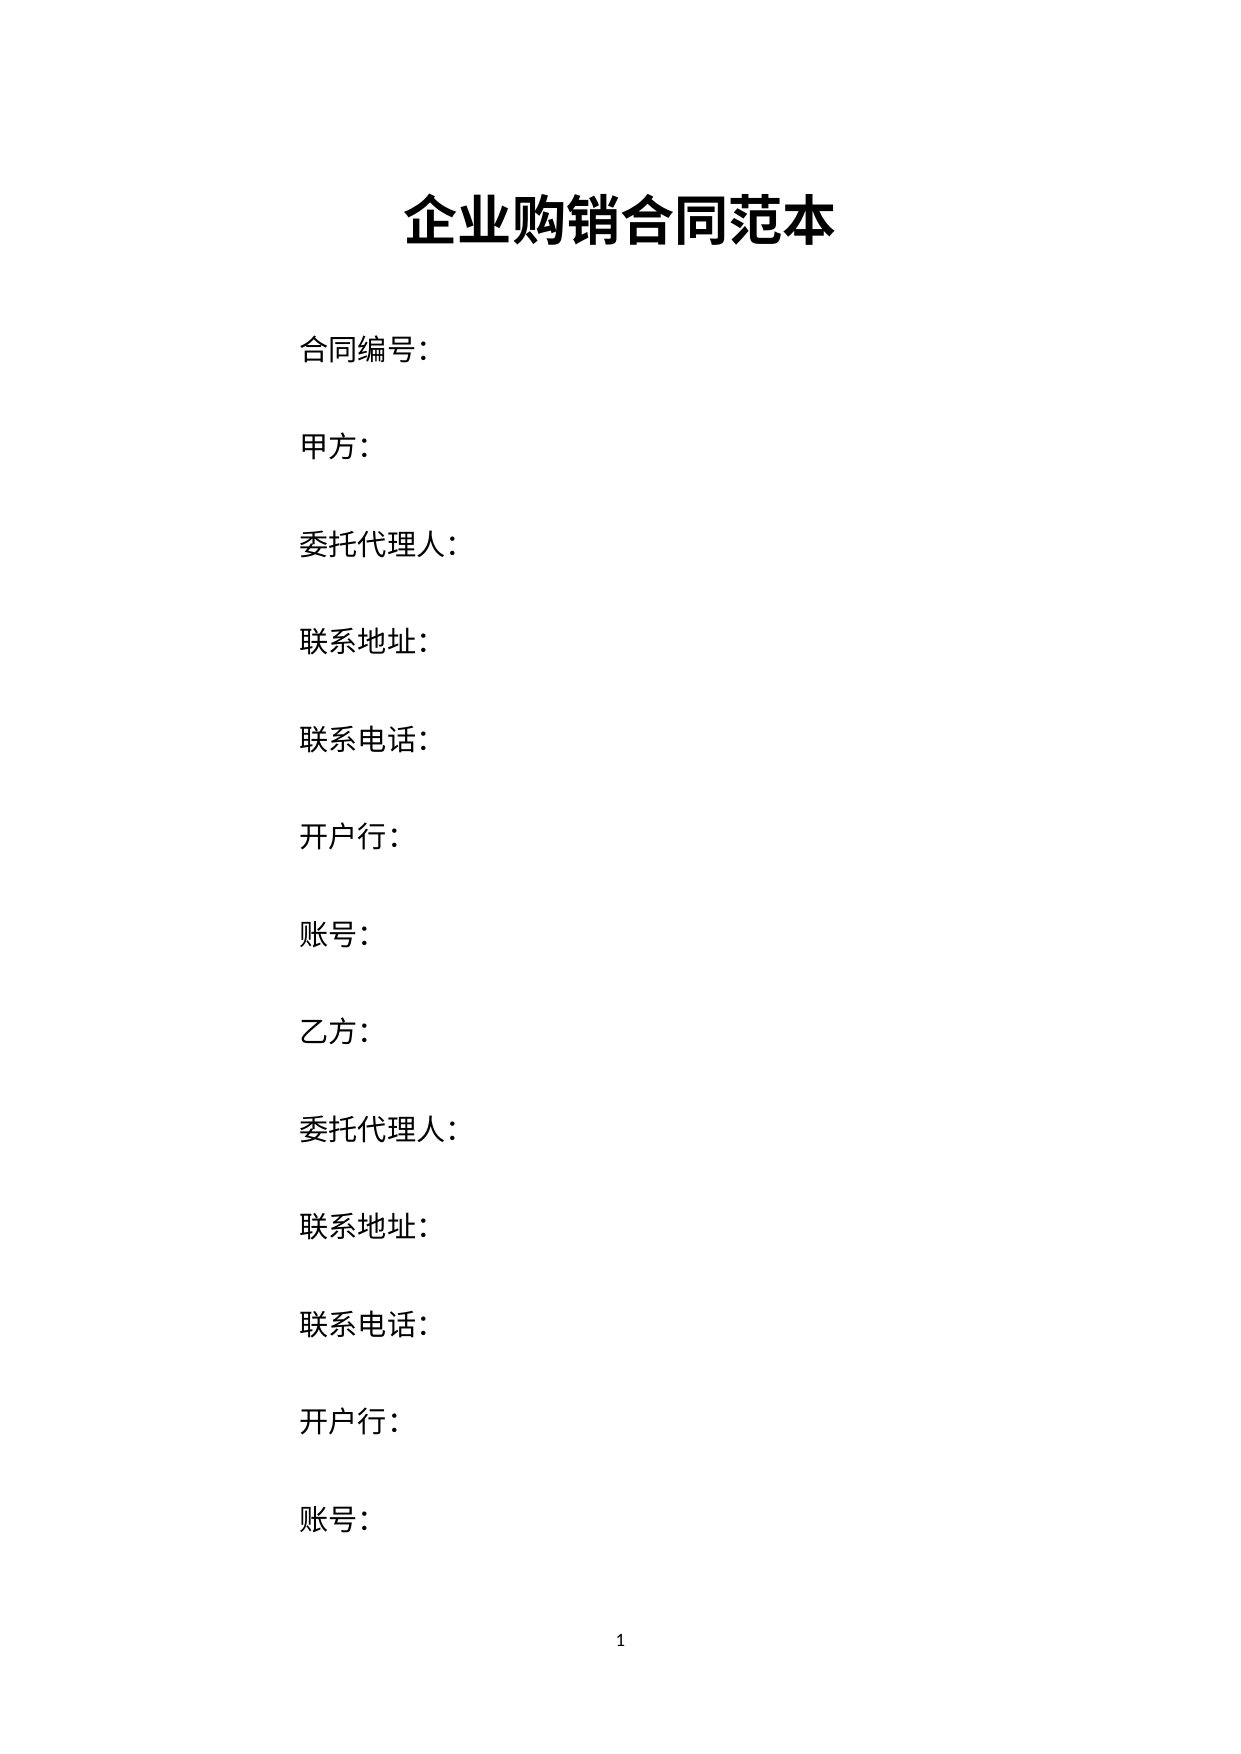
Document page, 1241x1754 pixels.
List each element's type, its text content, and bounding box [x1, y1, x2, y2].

text 乙方： [183, 997, 1058, 1062]
text 账号： [183, 900, 1058, 965]
text 甲方： [183, 412, 1058, 477]
text 企业购销合同范本 [183, 168, 1058, 266]
text 开户行： [183, 1387, 1058, 1452]
text 开户行： [183, 802, 1058, 867]
text 委托代理人： [183, 510, 1058, 575]
text 联系地址： [183, 1192, 1058, 1257]
text 合同编号： [183, 315, 1058, 380]
text 联系电话： [183, 705, 1058, 770]
text 联系电话： [183, 1290, 1058, 1355]
text 账号： [183, 1485, 1058, 1550]
text 联系地址： [183, 607, 1058, 672]
text 委托代理人： [183, 1095, 1058, 1160]
